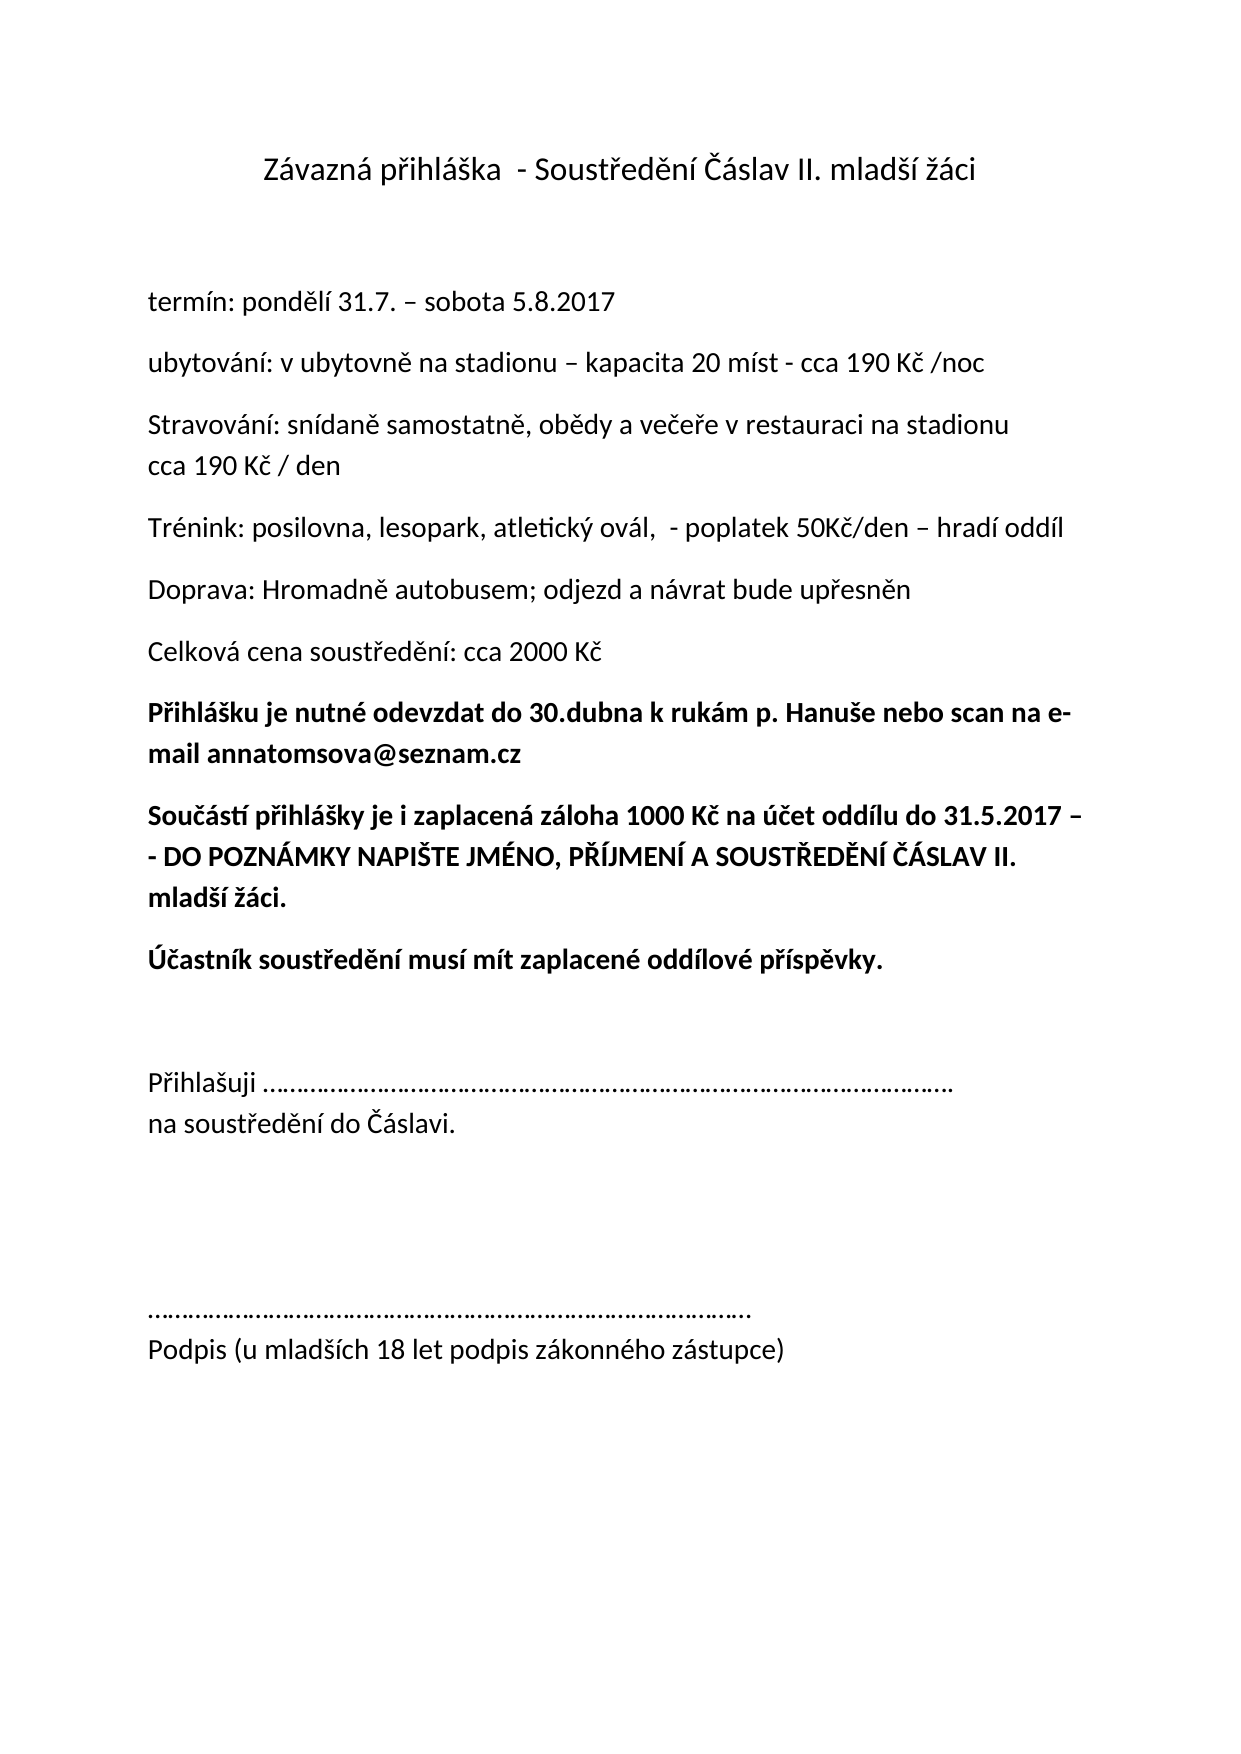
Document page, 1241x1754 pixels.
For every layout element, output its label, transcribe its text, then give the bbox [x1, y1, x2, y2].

text Závazná přihláška - Soustředění Čáslav II. mladší žáci [148, 148, 1093, 188]
text Přihlášku je nutné odevzdat do 30.dubna k rukám p. Hanuše nebo scan na e-mail annatomsova@seznam.cz [148, 694, 1093, 771]
text Doprava: Hromadně autobusem; odjezd a návrat bude upřesněn [148, 571, 1093, 606]
text Trénink: posilovna, lesopark, atletický ovál, - poplatek 50Kč/den – hradí oddíl [148, 509, 1093, 545]
text Účastník soustředění musí mít zaplacené oddílové příspěvky. [148, 941, 1093, 976]
text ubytování: v ubytovně na stadionu – kapacita 20 míst - cca 190 Kč /noc [148, 344, 1093, 380]
text Podpis (u mladších 18 let podpis zákonného zástupce) [148, 1331, 1093, 1367]
text Součástí přihlášky je i zaplacená záloha 1000 Kč na účet oddílu do 31.5.2017 – - DO POZNÁMKY NAPIŠTE JMÉNO, PŘÍJMENÍ A SOUSTŘEDĚNÍ ČÁSLAV II. mladší žáci. [148, 797, 1093, 914]
text ……………………………………………………………………………… [148, 1291, 1093, 1326]
text Celková cena soustředění: cca 2000 Kč [148, 633, 1093, 668]
text Stravování: snídaně samostatně, obědy a večeře v restauraci na stadionu cca 190 Kč / den [148, 406, 1093, 483]
text termín: pondělí 31.7. – sobota 5.8.2017 [148, 283, 1093, 318]
text Přihlašuji …………………………………………………………………………………………. na soustředění do Čáslavi. [148, 1064, 1093, 1141]
